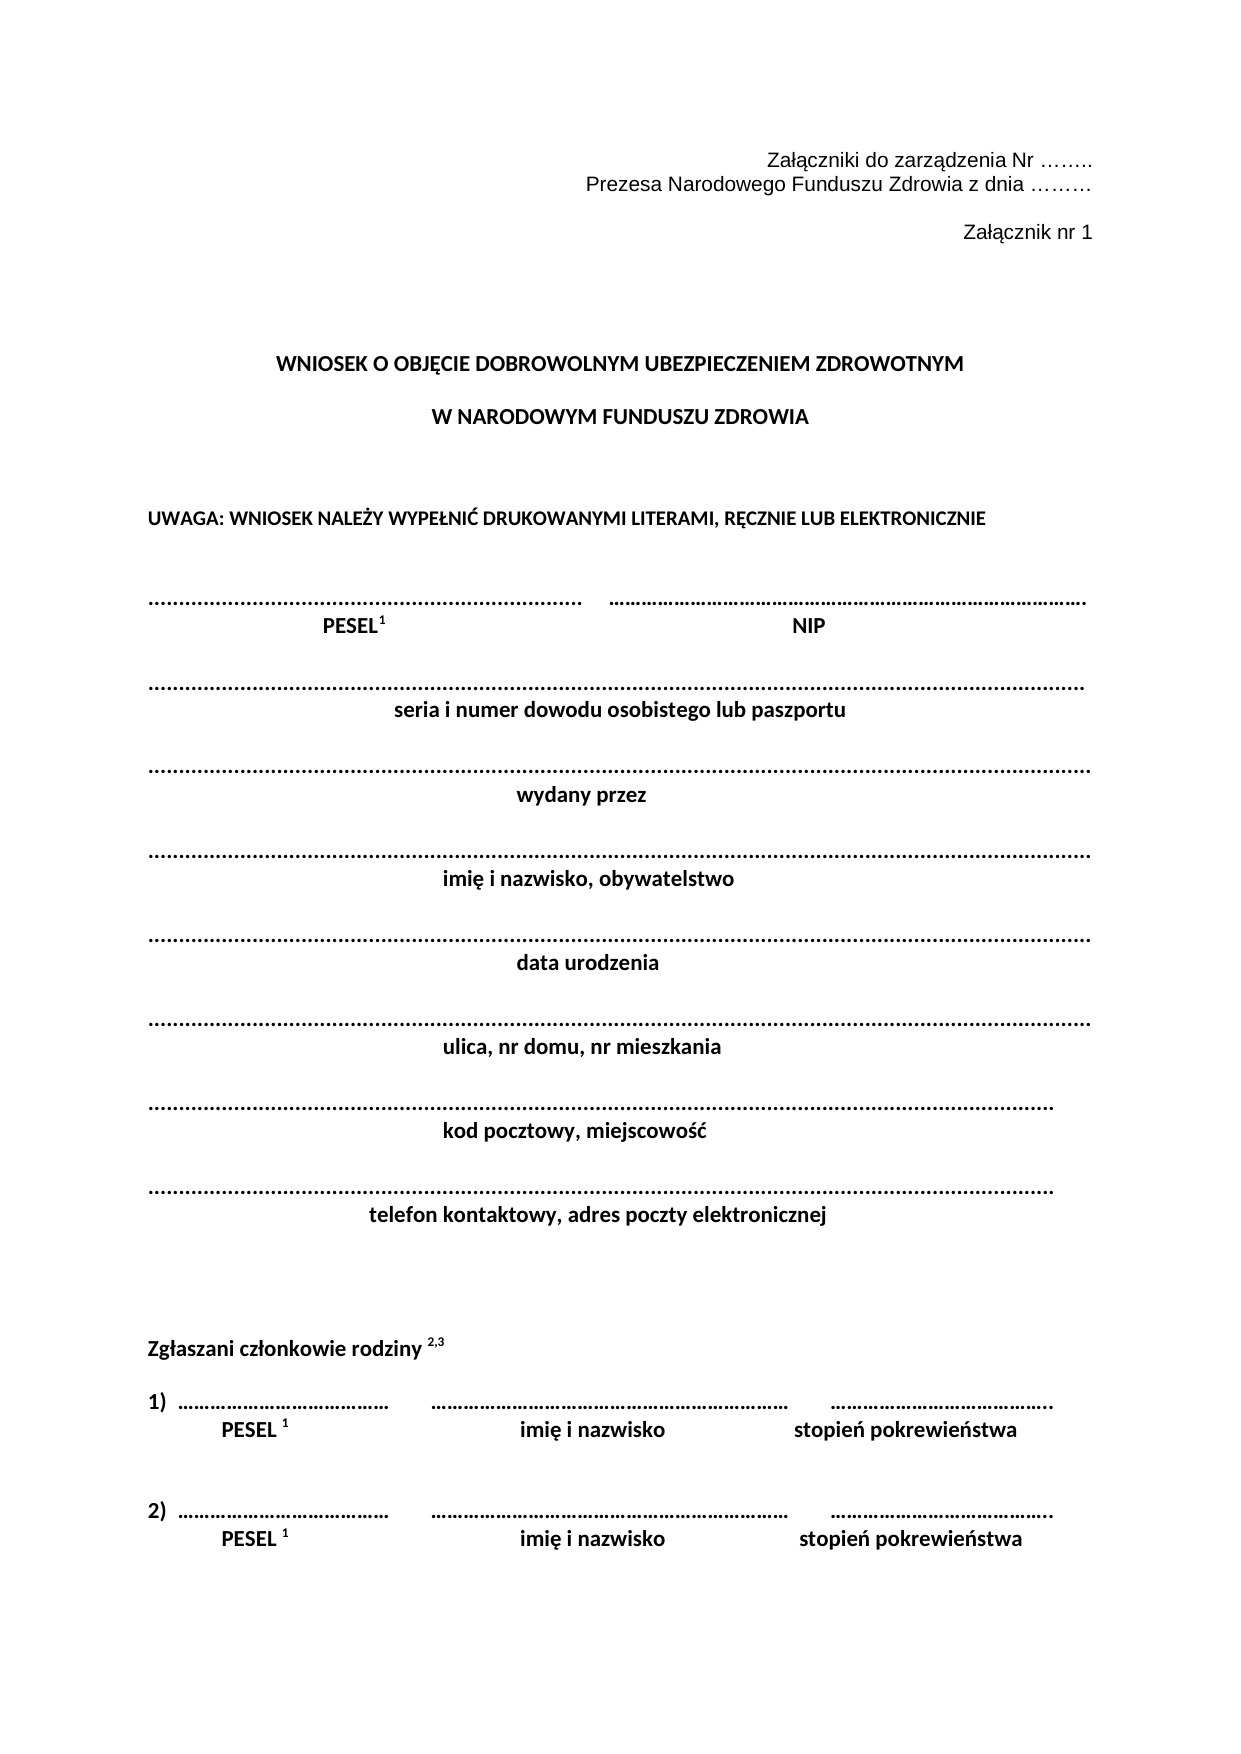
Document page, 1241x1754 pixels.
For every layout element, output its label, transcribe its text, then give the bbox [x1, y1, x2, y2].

text WNIOSEK O OBJĘCIE DOBROWOLNYM UBEZPIECZENIEM ZDROWOTNYM [148, 349, 1093, 377]
text W NARODOWYM FUNDUSZU ZDROWIA [148, 402, 1093, 431]
text .................................................................................................................................................... [148, 1088, 1093, 1116]
text telefon kontaktowy, adres poczty elektronicznej [295, 1200, 1093, 1228]
text kod pocztowy, miejscowość [369, 1116, 1093, 1144]
text .......................................................................................................................................................... [148, 920, 1093, 948]
text .......................................................................................................................................................... [148, 752, 1093, 780]
text Załącznik nr 1 [295, 219, 1093, 243]
text data urodzenia [443, 948, 1093, 976]
text seria i numer dowodu osobistego lub paszportu [148, 696, 1093, 724]
text UWAGA: WNIOSEK NALEŻY WYPEŁNIĆ DRUKOWANYMI LITERAMI, RĘCZNIE LUB ELEKTRONICZNIE [148, 506, 1093, 531]
text ulica, nr domu, nr mieszkania [369, 1032, 1093, 1060]
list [148, 1496, 1093, 1524]
text .......................................................................................................................................................... [148, 1004, 1093, 1032]
text .......................................................................................................................................................... [148, 836, 1093, 864]
text imię i nazwisko, obywatelstwo [369, 864, 1093, 892]
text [148, 1524, 1093, 1552]
text ......................................................................................................................................................... [148, 668, 1093, 696]
text PESEL 1 imię i nazwisko stopień pokrewieństwa [221, 1415, 1093, 1443]
text PESEL1 NIP [148, 612, 1093, 639]
text Załączniki do zarządzenia Nr …….. [295, 148, 1093, 172]
text Zgłaszani członkowie rodziny 2,3 [148, 1334, 1093, 1362]
text .................................................................................................................................................... [148, 1172, 1093, 1200]
text ....................................................................... ……………………………………………………………………………. [148, 583, 1093, 612]
text wydany przez [516, 780, 1093, 808]
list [148, 1387, 1093, 1415]
text Prezesa Narodowego Funduszu Zdrowia z dnia ……… [295, 172, 1093, 196]
